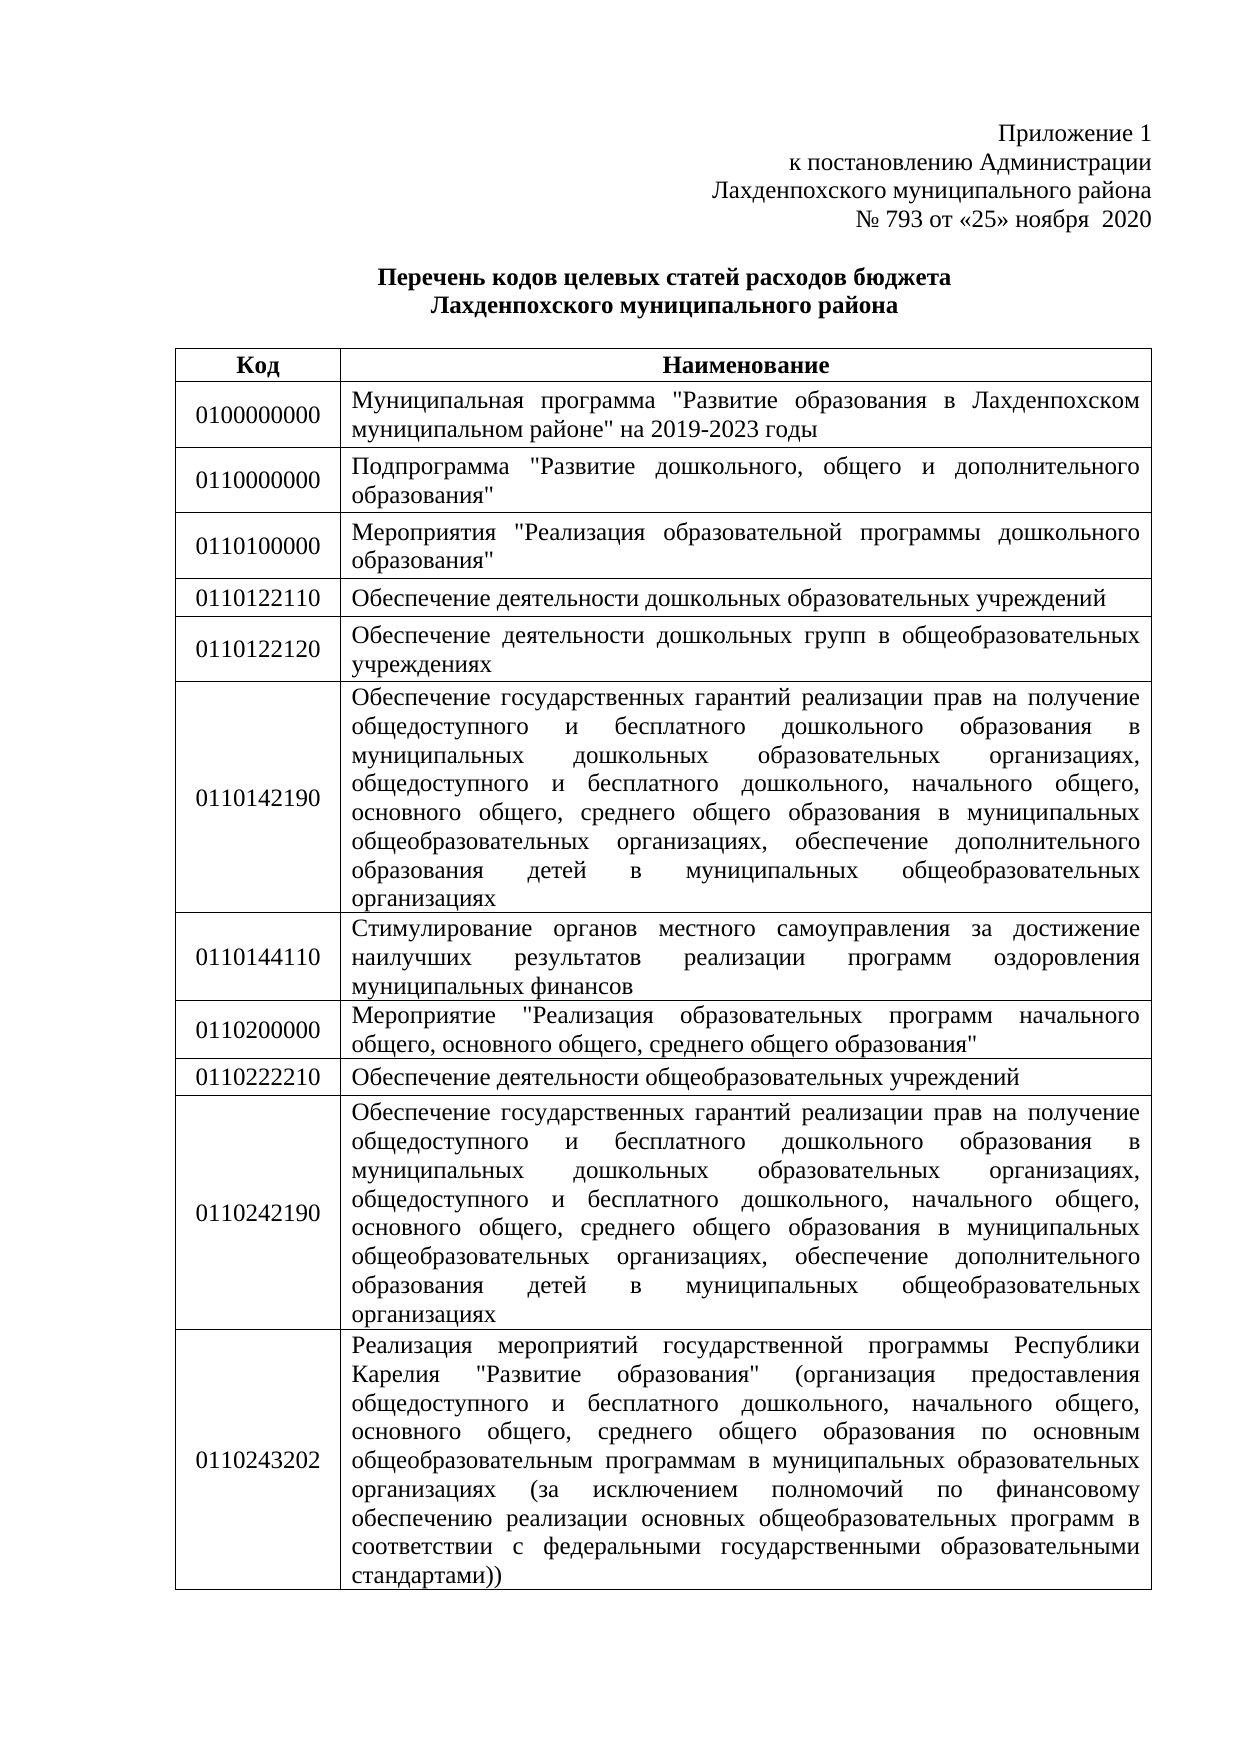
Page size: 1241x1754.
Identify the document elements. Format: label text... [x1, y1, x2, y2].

table_cell 0110142190 [176, 682, 340, 912]
table_cell 0110243202 [176, 1330, 340, 1589]
table_cell Обеспечение деятельности дошкольных групп в общеобразовательных учреждениях [341, 617, 1151, 681]
table_cell 0110122120 [176, 617, 340, 681]
text Перечень кодов целевых статей расходов бюджета [177, 262, 1152, 291]
table_cell Обеспечение государственных гарантий реализации прав на получение общедоступного и бесплатного дошкольного образования в муниципальных дошкольных образовательных организациях, общедоступного и бесплатного дошкольного, начального общего, основного общего, среднего общего образования в муниципальных общеобразовательных организациях, обеспечение дополнительного образования детей в муниципальных общеобразовательных организациях [341, 682, 1151, 912]
table_cell 0100000000 [176, 382, 340, 447]
table_cell Обеспечение деятельности общеобразовательных учреждений [341, 1059, 1151, 1095]
table_header Наименование [341, 349, 1151, 381]
table_cell 0110122110 [176, 579, 340, 616]
table_cell 0110200000 [176, 1001, 340, 1058]
table_cell Обеспечение деятельности дошкольных образовательных учреждений [341, 579, 1151, 616]
text Приложение 1 [177, 118, 1152, 147]
table_cell 0110100000 [176, 513, 340, 578]
table_cell Муниципальная программа "Развитие образования в Лахденпохском муниципальном районе" на 2019-2023 годы [341, 382, 1151, 447]
table_cell Подпрограмма "Развитие дошкольного, общего и дополнительного образования" [341, 448, 1151, 512]
table_cell 0110242190 [176, 1096, 340, 1329]
table_cell 0110000000 [176, 448, 340, 512]
table_header Код [176, 349, 340, 381]
table_cell Мероприятие "Реализация образовательных программ начального общего, основного общего, среднего общего образования" [341, 1001, 1151, 1058]
table_cell 0110222210 [176, 1059, 340, 1095]
table_cell Стимулирование органов местного самоуправления за достижение наилучших результатов реализации программ оздоровления муниципальных финансов [341, 913, 1151, 999]
text Лахденпохского муниципального района [177, 291, 1152, 319]
table_cell Мероприятия "Реализация образовательной программы дошкольного образования" [341, 513, 1151, 578]
table_cell 0110144110 [176, 913, 340, 999]
table_cell Обеспечение государственных гарантий реализации прав на получение общедоступного и бесплатного дошкольного образования в муниципальных дошкольных образовательных организациях, общедоступного и бесплатного дошкольного, начального общего, основного общего, среднего общего образования в муниципальных общеобразовательных организациях, обеспечение дополнительного образования детей в муниципальных общеобразовательных организациях [341, 1096, 1151, 1329]
text Лахденпохского муниципального района [177, 176, 1152, 204]
table_cell Реализация мероприятий государственной программы Республики Карелия "Развитие образования" (организация предоставления общедоступного и бесплатного дошкольного, начального общего, основного общего, среднего общего образования по основным общеобразовательным программам в муниципальных образовательных организациях (за исключением полномочий по финансовому обеспечению реализации основных общеобразовательных программ в соответствии с федеральными государственными образовательными стандартами)) [341, 1330, 1151, 1589]
text № 793 от «25» ноября 2020 [177, 204, 1152, 233]
text к постановлению Администрации [177, 147, 1152, 176]
